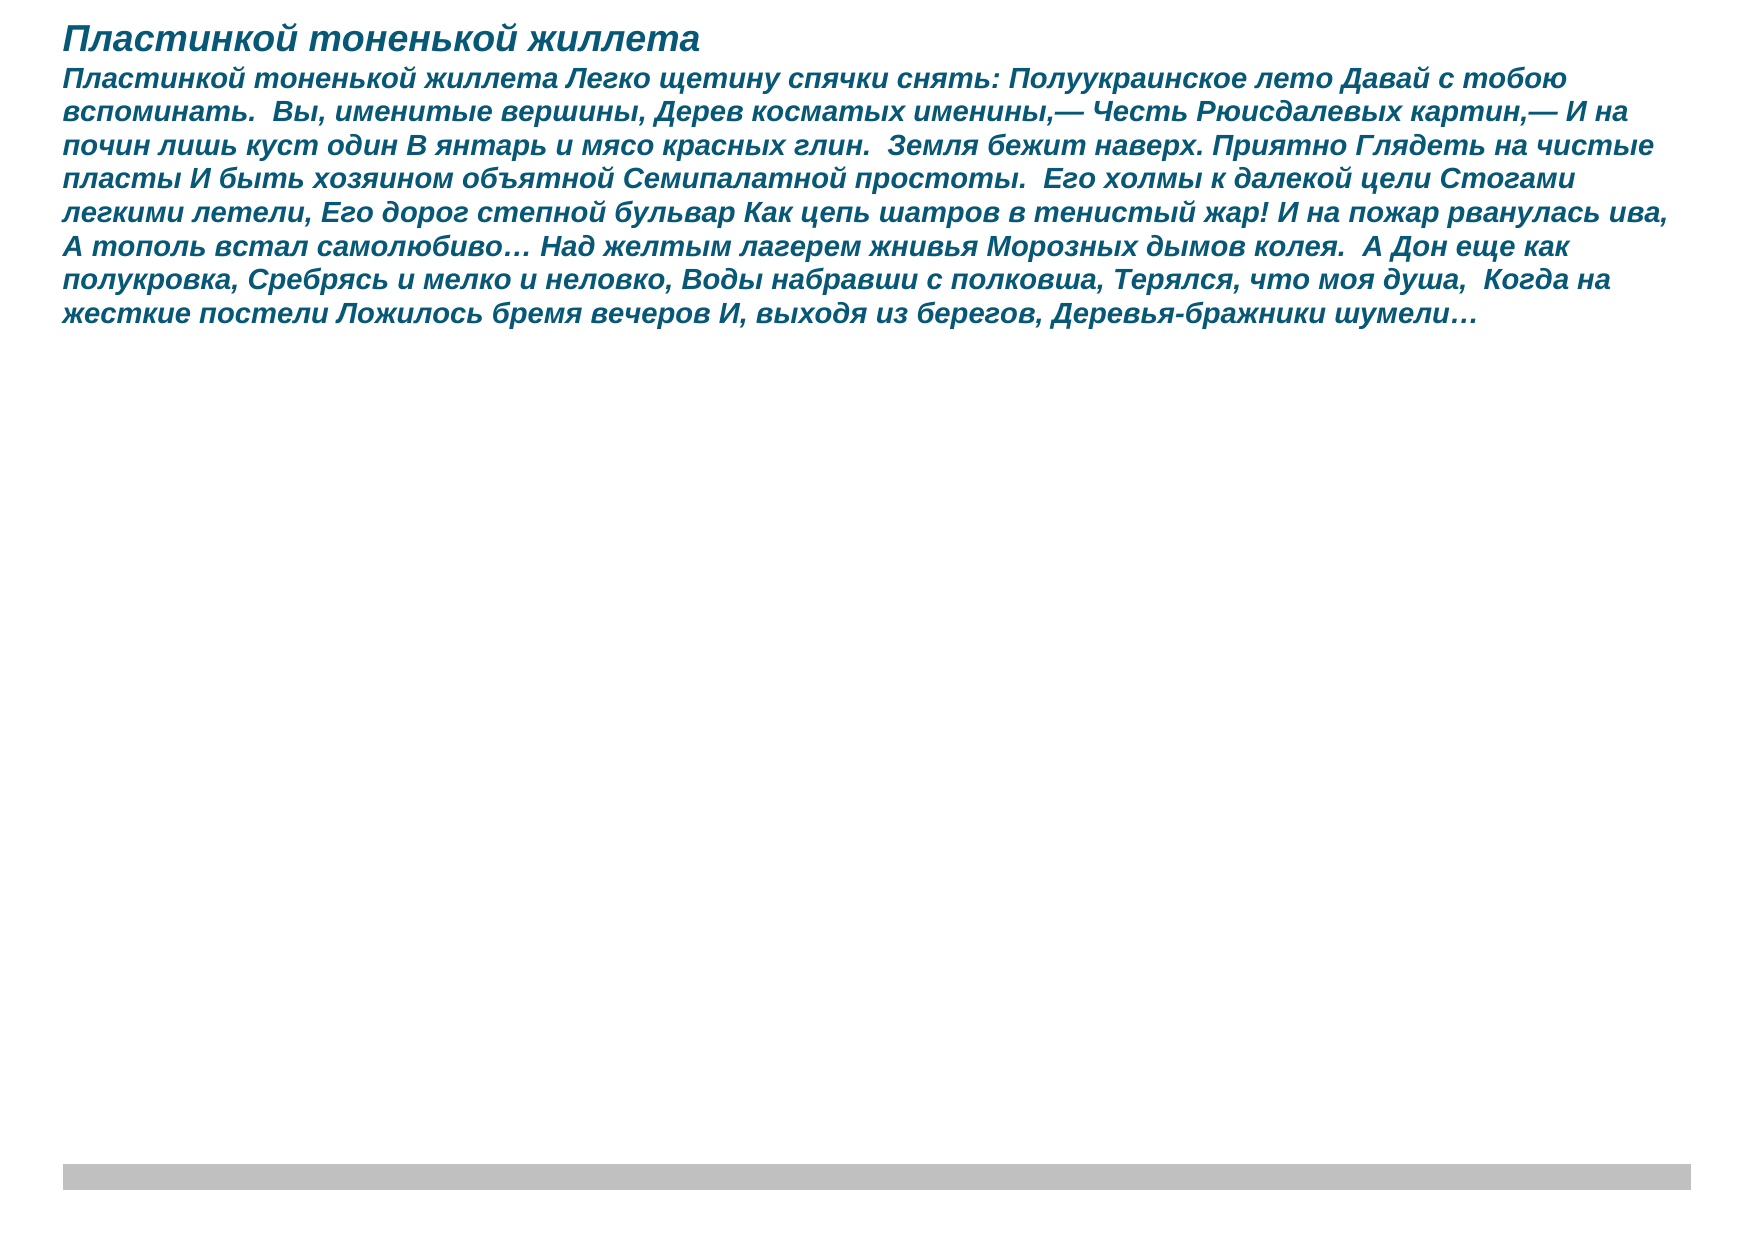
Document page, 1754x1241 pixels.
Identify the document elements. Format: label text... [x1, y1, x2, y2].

subtitle Пластинкой тоненькой жиллета [62, 17, 1691, 60]
text Пластинкой тоненькой жиллета [62, 61, 1691, 329]
